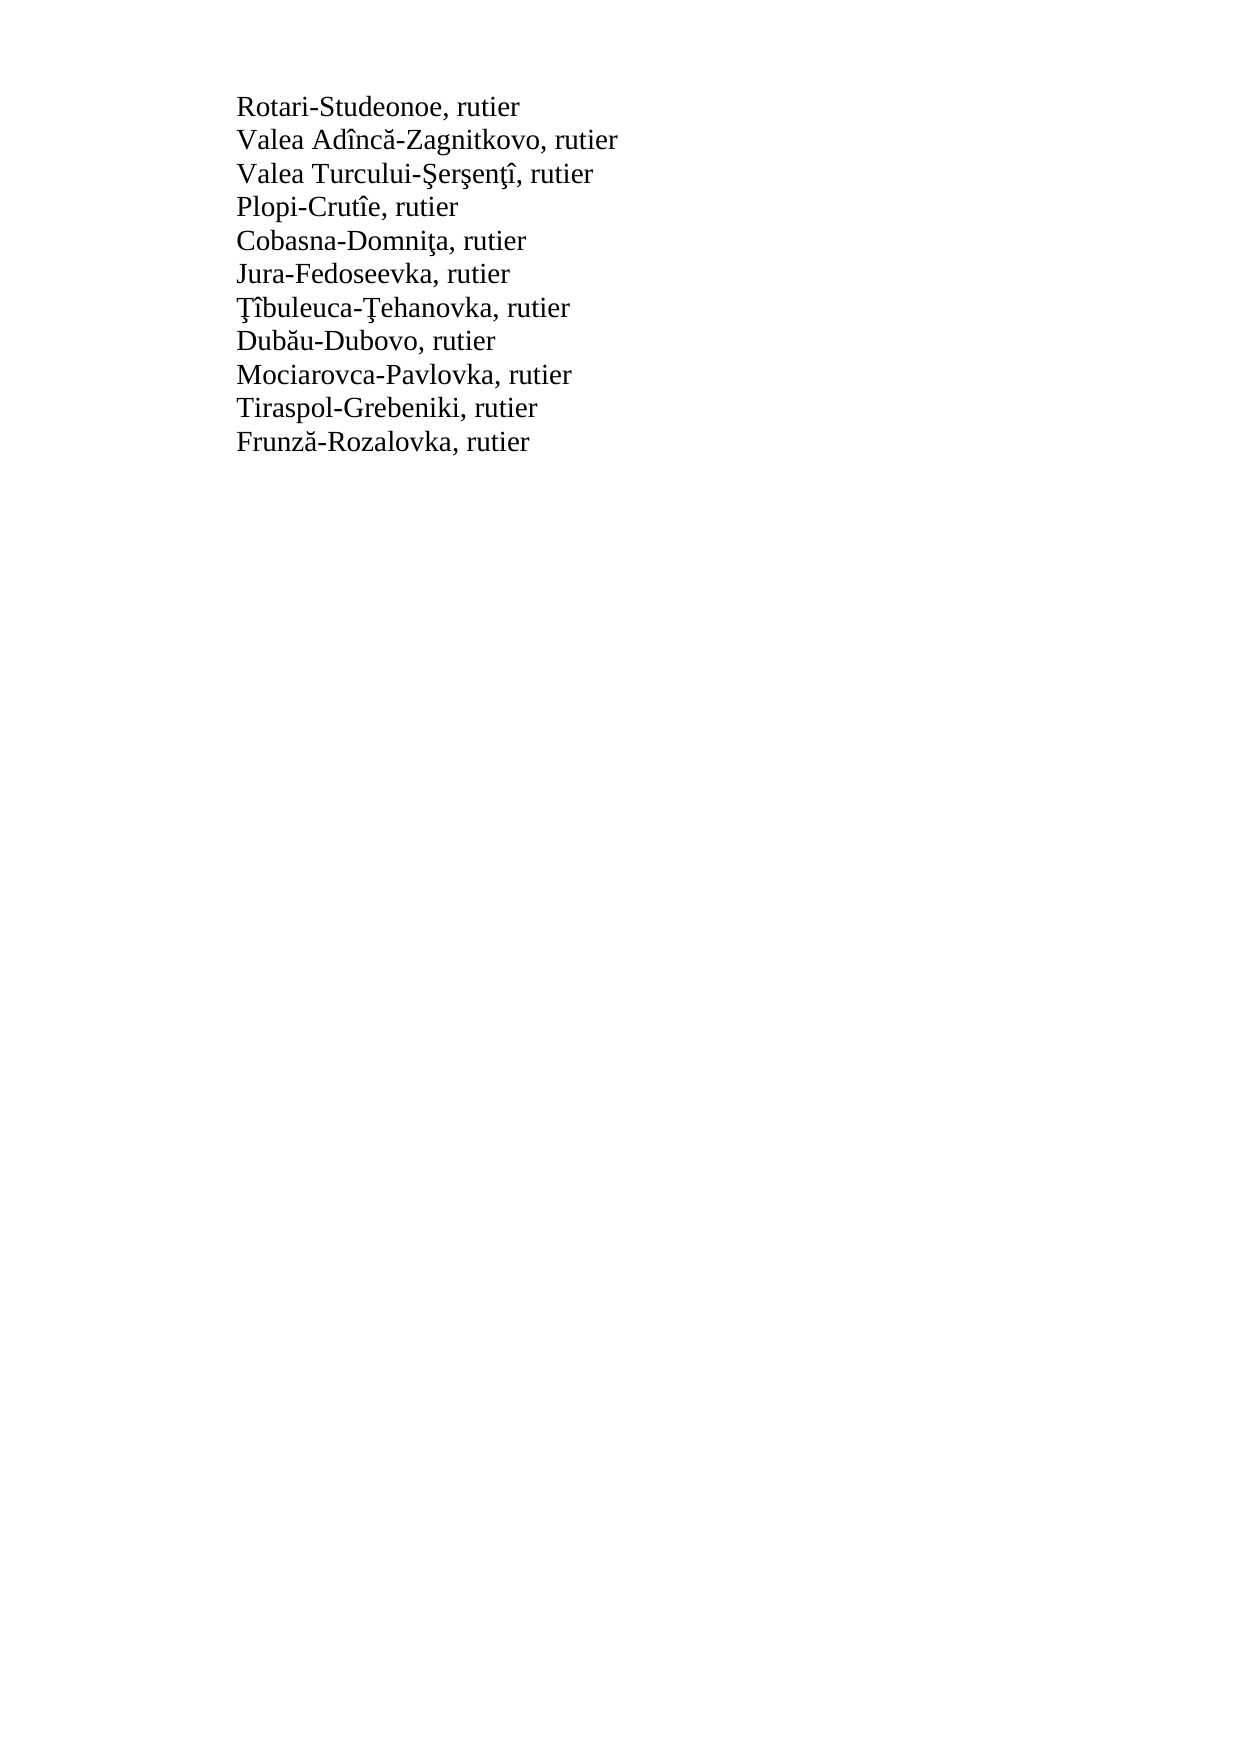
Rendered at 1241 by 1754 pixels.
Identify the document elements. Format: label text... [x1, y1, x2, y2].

text Jura-Fedoseevka, rutier [236, 256, 1152, 290]
text Cobasna-Domniţa, rutier [236, 223, 1152, 256]
text Rotari-Studeonoe, rutier [236, 89, 1152, 122]
text Tiraspol-Grebeniki, rutier [236, 391, 1152, 424]
text Valea Turcului-Şerşenţî, rutier [236, 156, 1152, 189]
text Frunză-Rozalovka, rutier [236, 424, 1152, 458]
text Plopi-Crutîe, rutier [236, 189, 1152, 223]
text Valea Adîncă-Zagnitkovo, rutier [236, 122, 1152, 156]
text Dubău-Dubovo, rutier [236, 323, 1152, 357]
text Ţîbuleuca-Ţehanovka, rutier [236, 290, 1152, 323]
text Mociarovca-Pavlovka, rutier [236, 357, 1152, 391]
